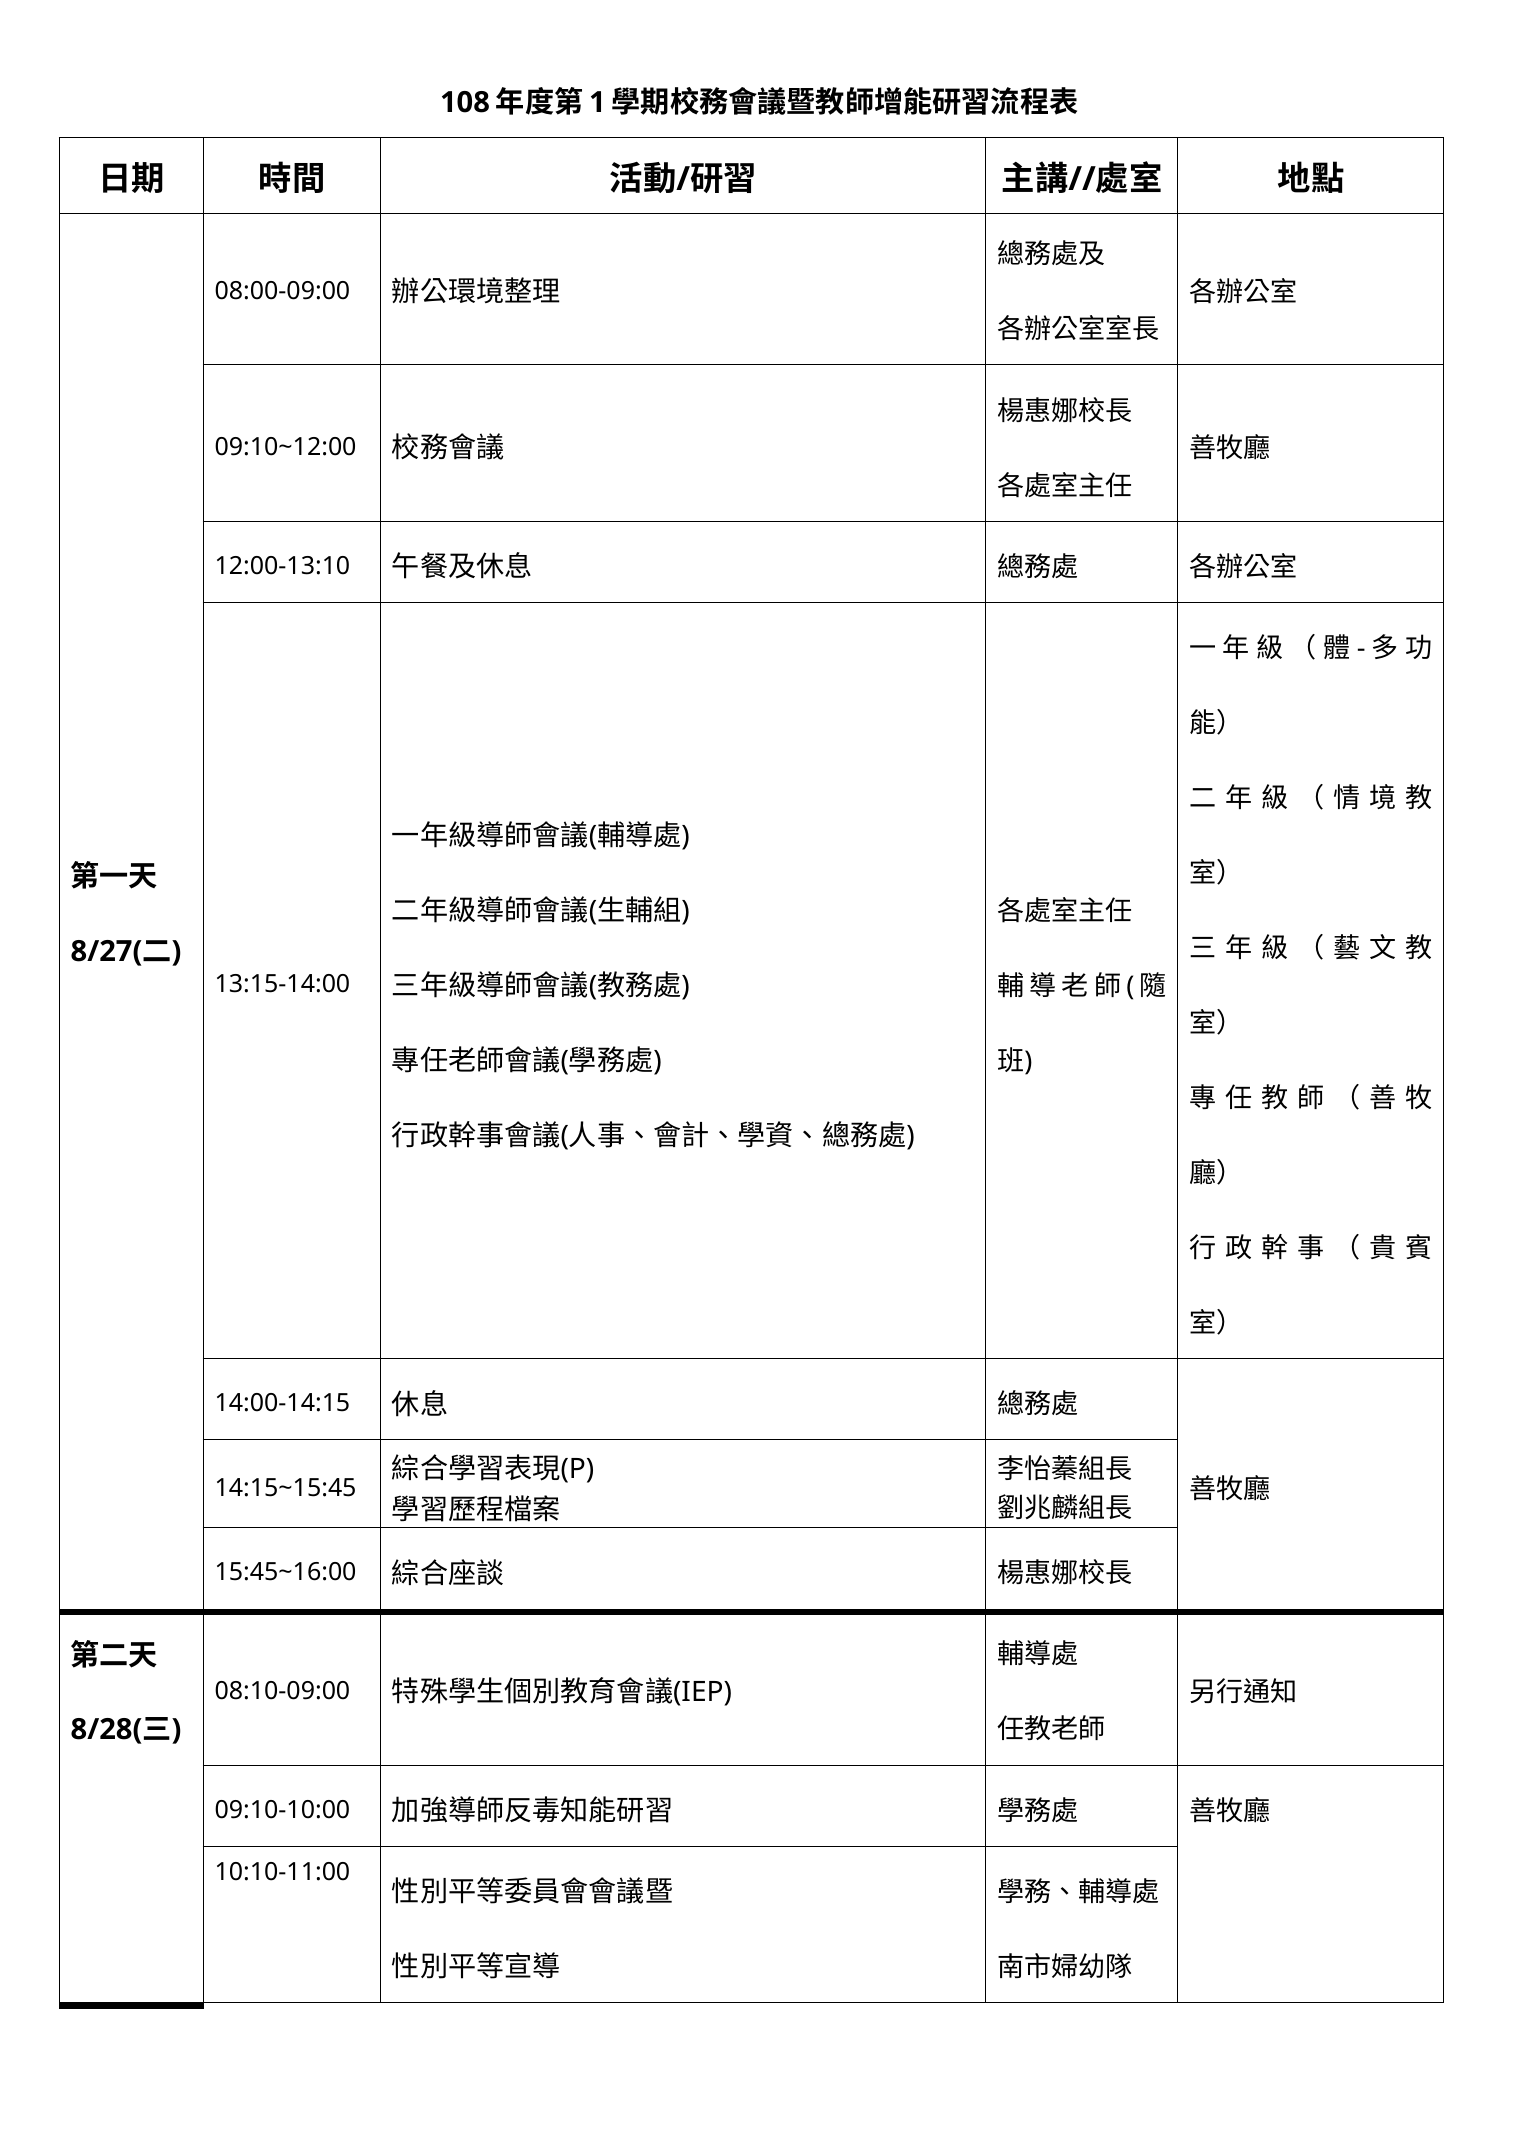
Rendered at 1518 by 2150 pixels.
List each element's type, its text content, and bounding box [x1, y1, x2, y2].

table_cell 善牧廳 [1178, 365, 1443, 521]
table_cell 綜合學習表現(P) 學習歷程檔案 [381, 1440, 985, 1527]
table_cell 一年級導師會議(輔導處) 二年級導師會議(生輔組) 三年級導師會議(教務處) 專任老師會議(學務處) 行政幹事會議(人事、會計、學資、總務處) [381, 603, 985, 1358]
table_cell 各處室主任 輔導老師(隨班) [986, 603, 1177, 1358]
table_header 主講//處室 [986, 138, 1177, 213]
table_cell 楊惠娜校長 各處室主任 [986, 365, 1177, 521]
table_cell 08:00-09:00 [204, 214, 380, 364]
table_cell 特殊學生個別教育會議(IEP) [381, 1615, 985, 1765]
table_header 時間 [204, 138, 380, 213]
table_cell 14:00-14:15 [204, 1359, 380, 1439]
table_header 地點 [1178, 138, 1443, 213]
table_cell 08:10-09:00 [204, 1615, 380, 1765]
table_cell 休息 [381, 1359, 985, 1439]
table_cell 辦公環境整理 [381, 214, 985, 364]
text 108年度第1學期校務會議暨教師增能研習流程表 [59, 62, 1459, 137]
table_cell 一年級（體-多功能） 二年級（情境教室） 三年級（藝文教室） 專任教師（善牧廳） 行政幹事（貴賓室） [1178, 603, 1443, 1358]
table_cell 09:10~12:00 [204, 365, 380, 521]
table_cell 總務處及 各辦公室室長 [986, 214, 1177, 364]
table_header 活動/研習 [381, 138, 985, 213]
table_cell 14:15~15:45 [204, 1440, 380, 1527]
table_cell 09:10-10:00 [204, 1766, 380, 1846]
table_cell 第二天 8/28(三) [60, 1615, 203, 2002]
table_cell 10:10-11:00 [204, 1847, 380, 2002]
table_cell 善牧廳 [1178, 1359, 1443, 1608]
table_cell 12:00-13:10 [204, 522, 380, 602]
table_cell 學務處 [986, 1766, 1177, 1846]
table_cell 另行通知 [1178, 1615, 1443, 1765]
table_cell 總務處 [986, 522, 1177, 602]
table_cell 各辦公室 [1178, 214, 1443, 364]
table_cell 13:15-14:00 [204, 603, 380, 1358]
table_cell 15:45~16:00 [204, 1528, 380, 1608]
table_cell 輔導處 任教老師 [986, 1615, 1177, 1765]
table_cell 學務、輔導處 南市婦幼隊 [986, 1847, 1177, 2002]
table_cell 第一天 8/27(二) [60, 214, 203, 1608]
table_cell 綜合座談 [381, 1528, 985, 1608]
table_cell 性別平等委員會會議暨 性別平等宣導 [381, 1847, 985, 2002]
table_cell 善牧廳 [1178, 1766, 1443, 2002]
table_cell 楊惠娜校長 [986, 1528, 1177, 1608]
table_cell 各辦公室 [1178, 522, 1443, 602]
table_cell 李怡蓁組長 劉兆麟組長 [986, 1440, 1177, 1527]
table_header 日期 [60, 138, 203, 213]
table_cell 校務會議 [381, 365, 985, 521]
table_cell 總務處 [986, 1359, 1177, 1439]
table_cell 加強導師反毒知能研習 [381, 1766, 985, 1846]
table_cell 午餐及休息 [381, 522, 985, 602]
